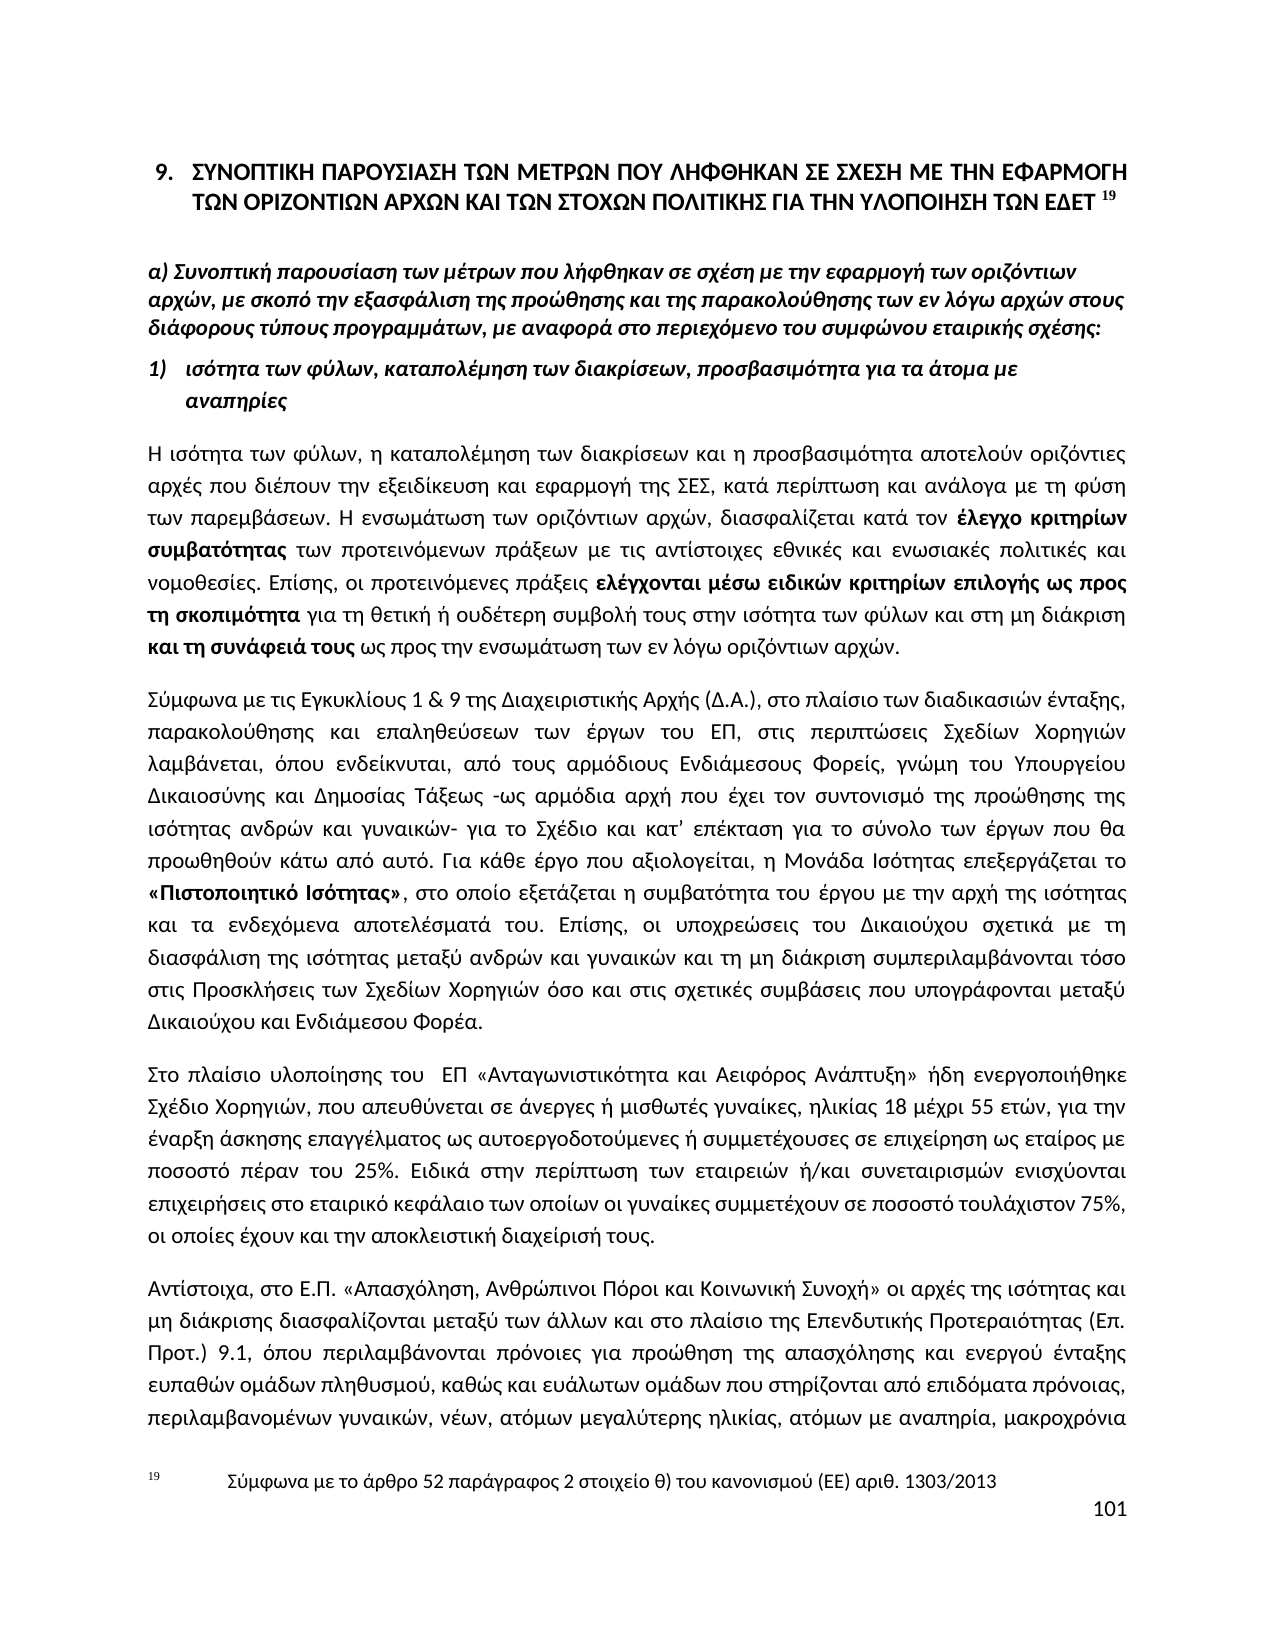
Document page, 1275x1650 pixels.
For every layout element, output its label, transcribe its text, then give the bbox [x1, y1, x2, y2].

list ισότητα των φύλων, καταπολέμηση των διακρίσεων, προσβασιμότητα για τα άτομα με αναπηρίες [148, 354, 1127, 414]
text α) Συνοπτική παρουσίαση των μέτρων που λήφθηκαν σε σχέση με την εφαρμογή των οριζόντιων αρχών, με σκοπό την εξασφάλιση της προώθησης και της παρακολούθησης των εν λόγω αρχών στους διάφορους τύπους προγραμμάτων, με αναφορά στο περιεχόμενο του συμφώνου εταιρικής σχέσης: [148, 257, 1127, 341]
text Σύμφωνα με τις Εγκυκλίους 1 & 9 της Διαχειριστικής Αρχής (Δ.Α.), στο πλαίσιο των διαδικασιών ένταξης, παρακολούθησης και επαληθεύσεων των έργων του ΕΠ, στις περιπτώσεις Σχεδίων Χορηγιών λαμβάνεται, όπου ενδείκνυται, από τους αρμόδιους Ενδιάμεσους Φορείς, γνώμη του Υπουργείου Δικαιοσύνης και Δημοσίας Τάξεως -ως αρμόδια αρχή που έχει τον συντονισμό της προώθησης της ισότητας ανδρών και γυναικών- για το Σχέδιο και κατ’ επέκταση για το σύνολο των έργων που θα προωθηθούν κάτω από αυτό. Για κάθε έργο που αξιολογείται, η Μονάδα Ισότητας επεξεργάζεται το «Πιστοποιητικό Ισότητας», στο οποίο εξετάζεται η συμβατότητα του έργου με την αρχή της ισότητας και τα ενδεχόμενα αποτελέσματά του. Επίσης, οι υποχρεώσεις του Δικαιούχου σχετικά με τη διασφάλιση της ισότητας μεταξύ ανδρών και γυναικών και τη μη διάκριση συμπεριλαμβάνονται τόσο στις Προσκλήσεις των Σχεδίων Χορηγιών όσο και στις σχετικές συμβάσεις που υπογράφονται μεταξύ Δικαιούχου και Ενδιάμεσου Φορέα. [148, 685, 1127, 1035]
text Η ισότητα των φύλων, η καταπολέμηση των διακρίσεων και η προσβασιμότητα αποτελούν οριζόντιες αρχές που διέπουν την εξειδίκευση και εφαρμογή της ΣΕΣ, κατά περίπτωση και ανάλογα με τη φύση των παρεμβάσεων. Η ενσωμάτωση των οριζόντιων αρχών, διασφαλίζεται κατά τον έλεγχο κριτηρίων συμβατότητας των προτεινόμενων πράξεων με τις αντίστοιχες εθνικές και ενωσιακές πολιτικές και νομοθεσίες. Επίσης, οι προτεινόμενες πράξεις ελέγχονται μέσω ειδικών κριτηρίων επιλογής ως προς τη σκοπιμότητα για τη θετική ή ουδέτερη συμβολή τους στην ισότητα των φύλων και στη μη διάκριση και τη συνάφειά τους ως προς την ενσωμάτωση των εν λόγω οριζόντιων αρχών. [148, 439, 1127, 660]
text Στο πλαίσιο υλοποίησης του ΕΠ «Ανταγωνιστικότητα και Αειφόρος Ανάπτυξη» ήδη ενεργοποιήθηκε Σχέδιο Χορηγιών, που απευθύνεται σε άνεργες ή μισθωτές γυναίκες, ηλικίας 18 μέχρι 55 ετών, για την έναρξη άσκησης επαγγέλματος ως αυτοεργοδοτούμενες ή συμμετέχουσες σε επιχείρηση ως εταίρος με ποσοστό πέραν του 25%. Ειδικά στην περίπτωση των εταιρειών ή/και συνεταιρισμών ενισχύονται επιχειρήσεις στο εταιρικό κεφάλαιο των οποίων οι γυναίκες συμμετέχουν σε ποσοστό τουλάχιστον 75%, οι οποίες έχουν και την αποκλειστική διαχείρισή τους. [148, 1060, 1127, 1249]
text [148, 1274, 1127, 1431]
subtitle Συνοπτική παρουσίαση των μέτρων που λήφθηκαν σε σχέση με την εφαρμογή των οριζόντιων αρχών και των στόχων πολιτικής για την υλοποίηση των ΕΔΕΤ [154, 156, 1127, 217]
